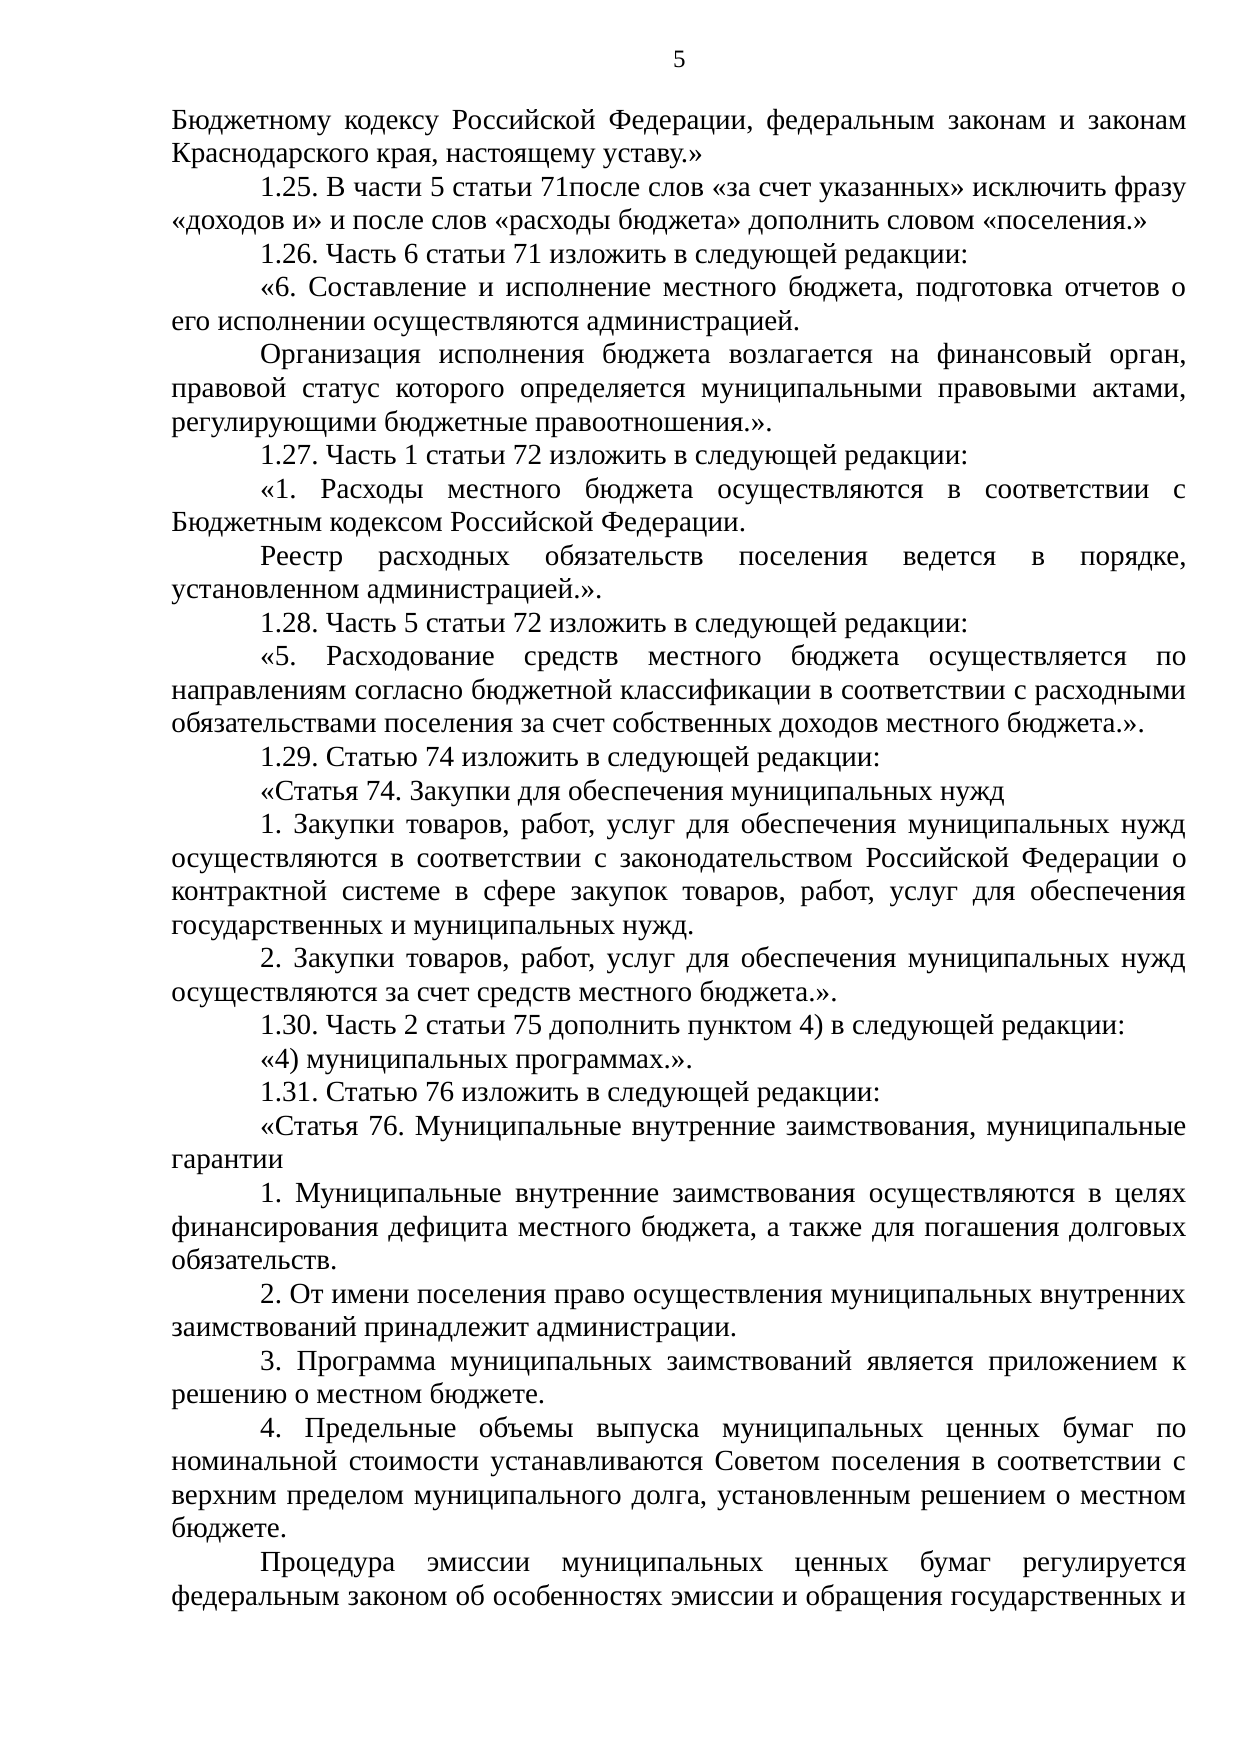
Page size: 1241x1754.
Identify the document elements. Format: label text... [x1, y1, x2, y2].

text 1.29. Статью 74 изложить в следующей редакции: [171, 739, 1187, 773]
text Реестр расходных обязательств поселения ведется в порядке, установленном администрацией.». [171, 538, 1187, 605]
text 1. Муниципальные внутренние заимствования осуществляются в целях финансирования дефицита местного бюджета, а также для погашения долговых обязательств. [171, 1175, 1187, 1276]
text 3. Программа муниципальных заимствований является приложением к решению о местном бюджете. [171, 1343, 1187, 1410]
text 1.28. Часть 5 статьи 72 изложить в следующей редакции: [171, 605, 1187, 638]
text «6. Составление и исполнение местного бюджета, подготовка отчетов о его исполнении осуществляются администрацией. [171, 269, 1187, 337]
text 4. Предельные объемы выпуска муниципальных ценных бумаг по номинальной стоимости устанавливаются Советом поселения в соответствии с верхним пределом муниципального долга, установленным решением о местном бюджете. [171, 1410, 1187, 1544]
text Организация исполнения бюджета возлагается на финансовый орган, правовой статус которого определяется муниципальными правовыми актами, регулирующими бюджетные правоотношения.». [171, 337, 1187, 437]
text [171, 102, 1187, 169]
text 2. Закупки товаров, работ, услуг для обеспечения муниципальных нужд осуществляются за счет средств местного бюджета.». [171, 940, 1187, 1007]
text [171, 1544, 1187, 1611]
text 1.27. Часть 1 статьи 72 изложить в следующей редакции: [171, 437, 1187, 471]
text «4) муниципальных программах.». [171, 1041, 1187, 1074]
text 1.25. В части 5 статьи 71после слов «за счет указанных» исключить фразу «доходов и» и после слов «расходы бюджета» дополнить словом «поселения.» [171, 169, 1187, 236]
text 2. От имени поселения право осуществления муниципальных внутренних заимствований принадлежит администрации. [171, 1276, 1187, 1343]
text 1. Закупки товаров, работ, услуг для обеспечения муниципальных нужд осуществляются в соответствии с законодательством Российской Федерации о контрактной системе в сфере закупок товаров, работ, услуг для обеспечения государственных и муниципальных нужд. [171, 806, 1187, 940]
text «Статья 76. Муниципальные внутренние заимствования, муниципальные гарантии [171, 1108, 1187, 1175]
text 1.26. Часть 6 статьи 71 изложить в следующей редакции: [171, 236, 1187, 269]
text «1. Расходы местного бюджета осуществляются в соответствии с Бюджетным кодексом Российской Федерации. [171, 471, 1187, 538]
text 1.30. Часть 2 статьи 75 дополнить пунктом 4) в следующей редакции: [171, 1007, 1187, 1041]
text 1.31. Статью 76 изложить в следующей редакции: [171, 1074, 1187, 1108]
text «5. Расходование средств местного бюджета осуществляется по направлениям согласно бюджетной классификации в соответствии с расходными обязательствами поселения за счет собственных доходов местного бюджета.». [171, 638, 1187, 739]
text «Статья 74. Закупки для обеспечения муниципальных нужд [171, 773, 1187, 806]
